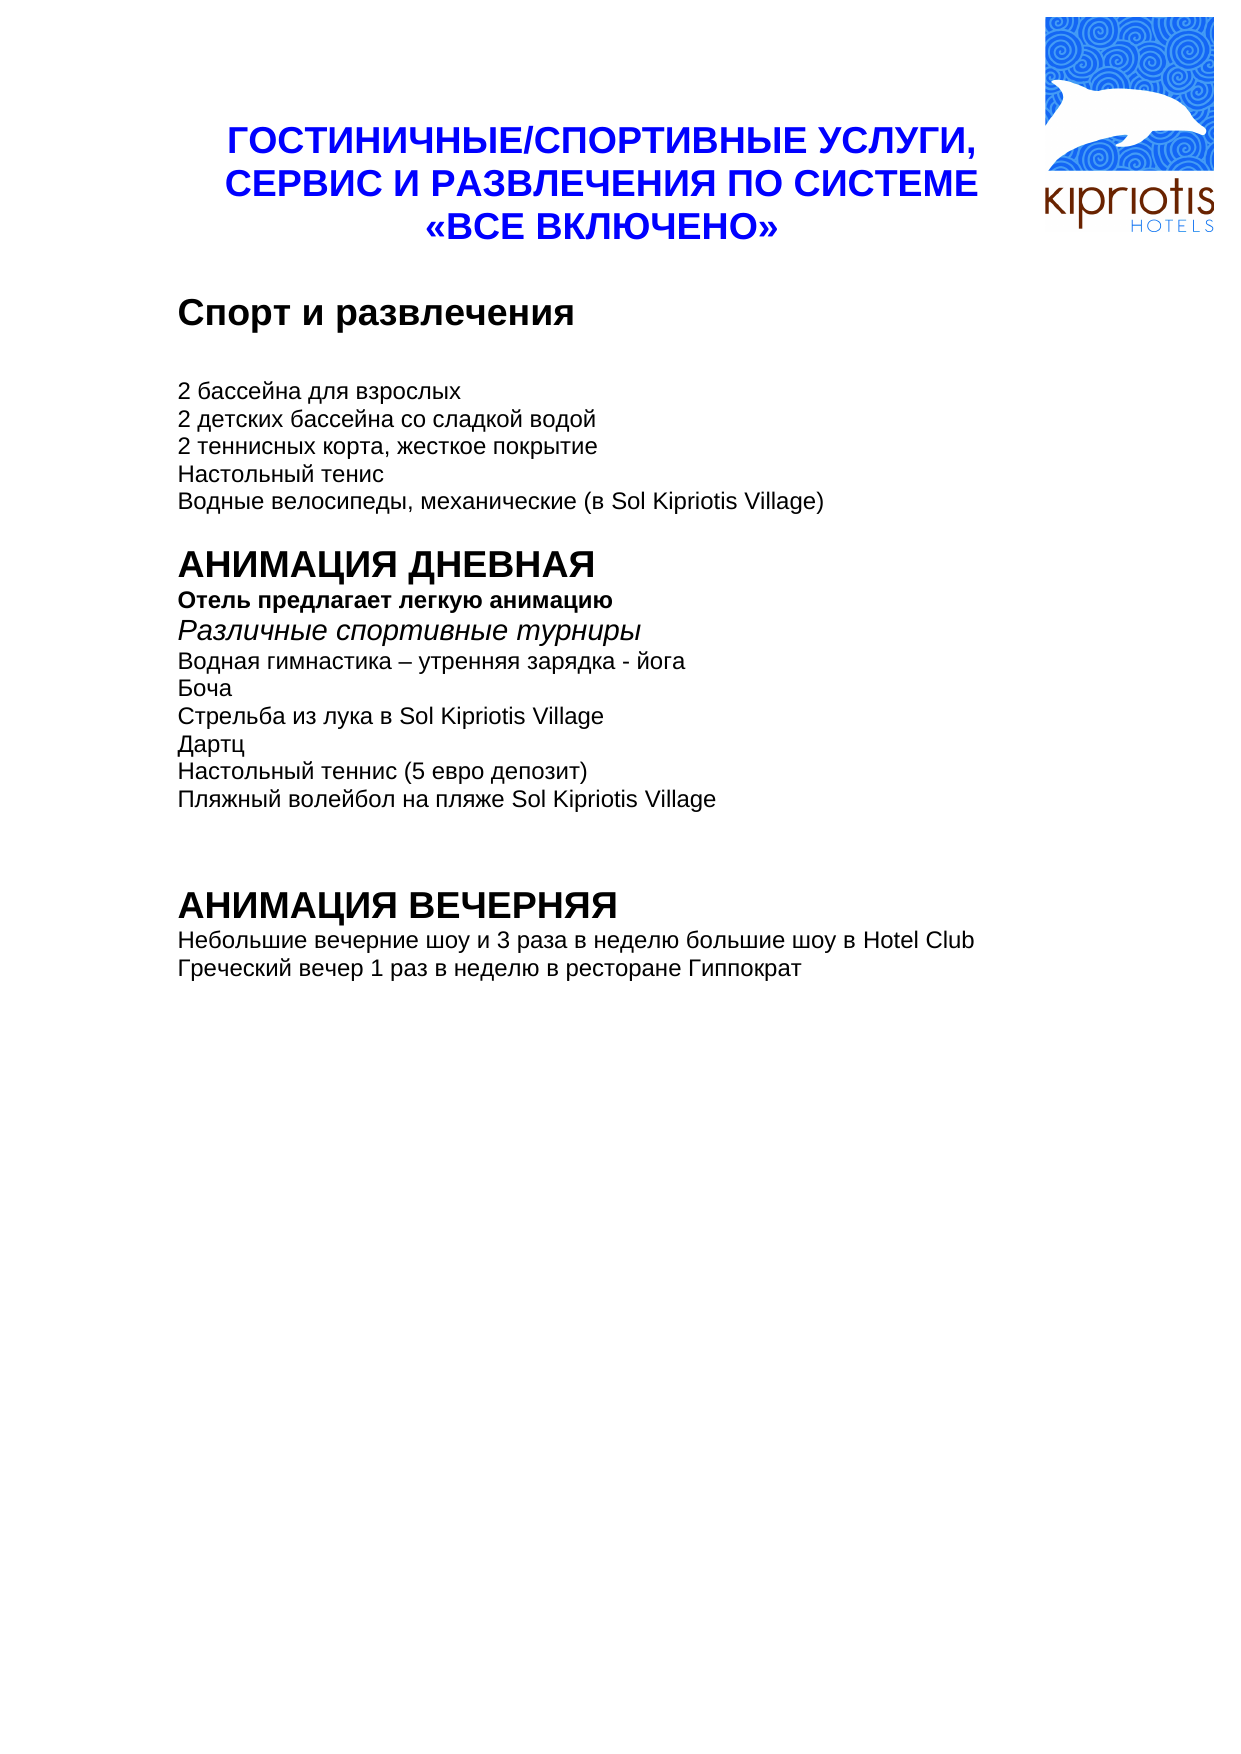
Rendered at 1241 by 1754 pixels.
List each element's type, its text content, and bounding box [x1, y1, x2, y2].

text АНИМАЦИЯ ДНЕВНАЯ [177, 542, 1152, 586]
text Водная гимнастика – утренняя зарядка - йога [177, 647, 1152, 674]
text ГОСТИНИЧНЫЕ/СПОРТИВНЫЕ УСЛУГИ, СЕРВИС И РАЗВЛЕЧЕНИЯ ПО СИСТЕМЕ [177, 118, 1045, 204]
text Спорт и развлечения [177, 291, 1152, 334]
text 2 теннисных корта, жесткое покрытие [177, 432, 1152, 460]
text 2 бассейна для взрослых [177, 377, 1152, 404]
text АНИМАЦИЯ ВЕЧЕРНЯЯ [177, 883, 1152, 926]
picture [1045, 17, 1214, 232]
text 2 детских бассейна со сладкой водой [177, 404, 1152, 432]
text Отель предлагает легкую анимацию [177, 586, 1152, 613]
text Различные спортивные турниры [177, 613, 1152, 647]
text Настольный теннис (5 евро депозит) [177, 757, 1152, 785]
text Пляжный волейбол на пляже Sol Kipriotis Village [177, 785, 1152, 812]
text Водные велосипеды, механические (в Sol Kipriotis Village) [177, 487, 1152, 515]
text Дартц [177, 729, 1152, 757]
text Настольный тенис [177, 460, 1152, 487]
text Небольшие вечерние шоу и 3 раза в неделю большие шоу в Hotel Club [177, 926, 1152, 954]
text Стрельба из лука в Sol Kipriotis Village [177, 702, 1152, 729]
text Греческий вечер 1 раз в неделю в ресторане Гиппократ [177, 954, 1152, 981]
text «ВСЕ ВКЛЮЧЕНО» [177, 204, 1152, 247]
text Боча [177, 674, 1152, 702]
